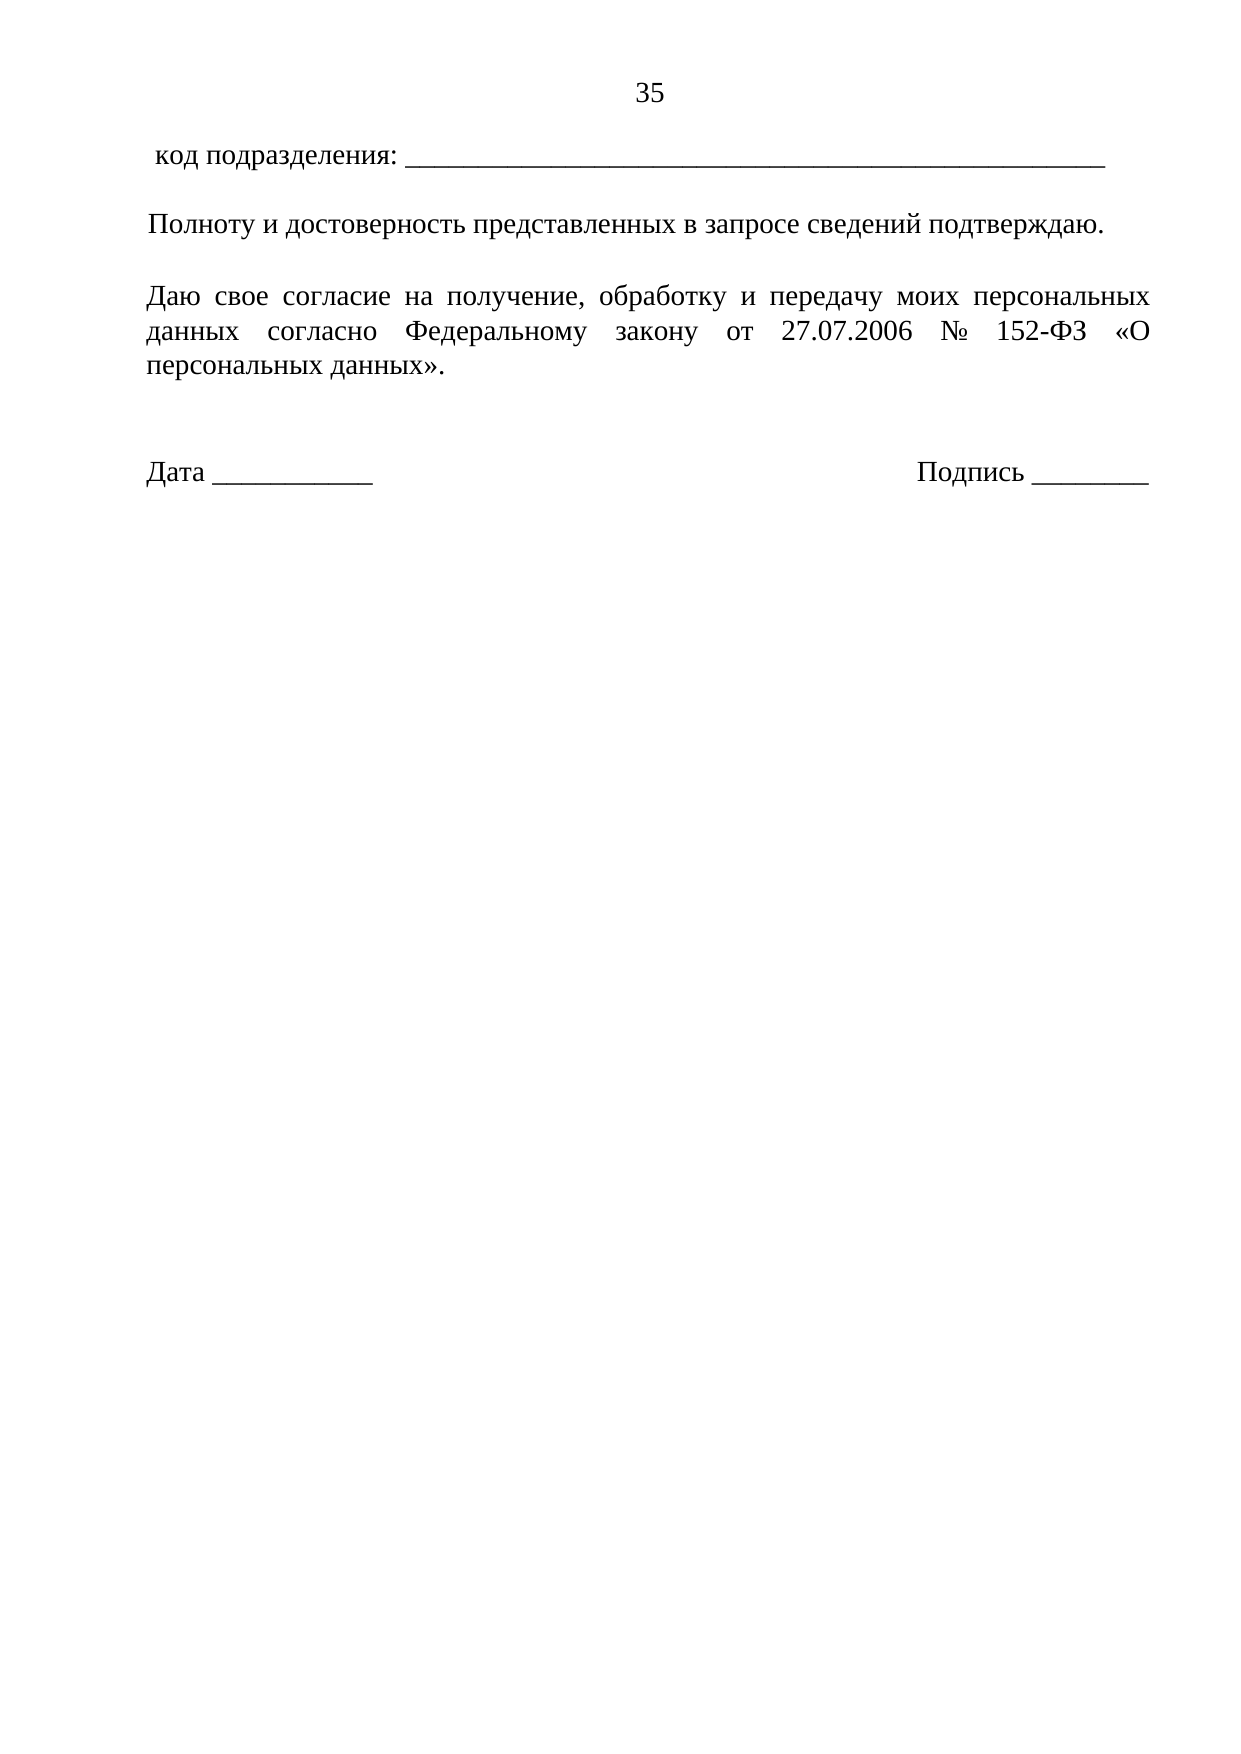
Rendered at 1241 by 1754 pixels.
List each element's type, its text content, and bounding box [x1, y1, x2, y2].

text Даю свое согласие на получение, обработку и передачу моих персональных данных согласно Федеральному закону от 27.07.2006 № 152-ФЗ «О персональных данных». [146, 278, 1152, 381]
text Полноту и достоверность представленных в запросе сведений подтверждаю. [148, 206, 1152, 240]
text код подразделения: ________________________________________________ [148, 137, 1130, 171]
text Дата ___________ Подпись ________ [146, 454, 1152, 488]
